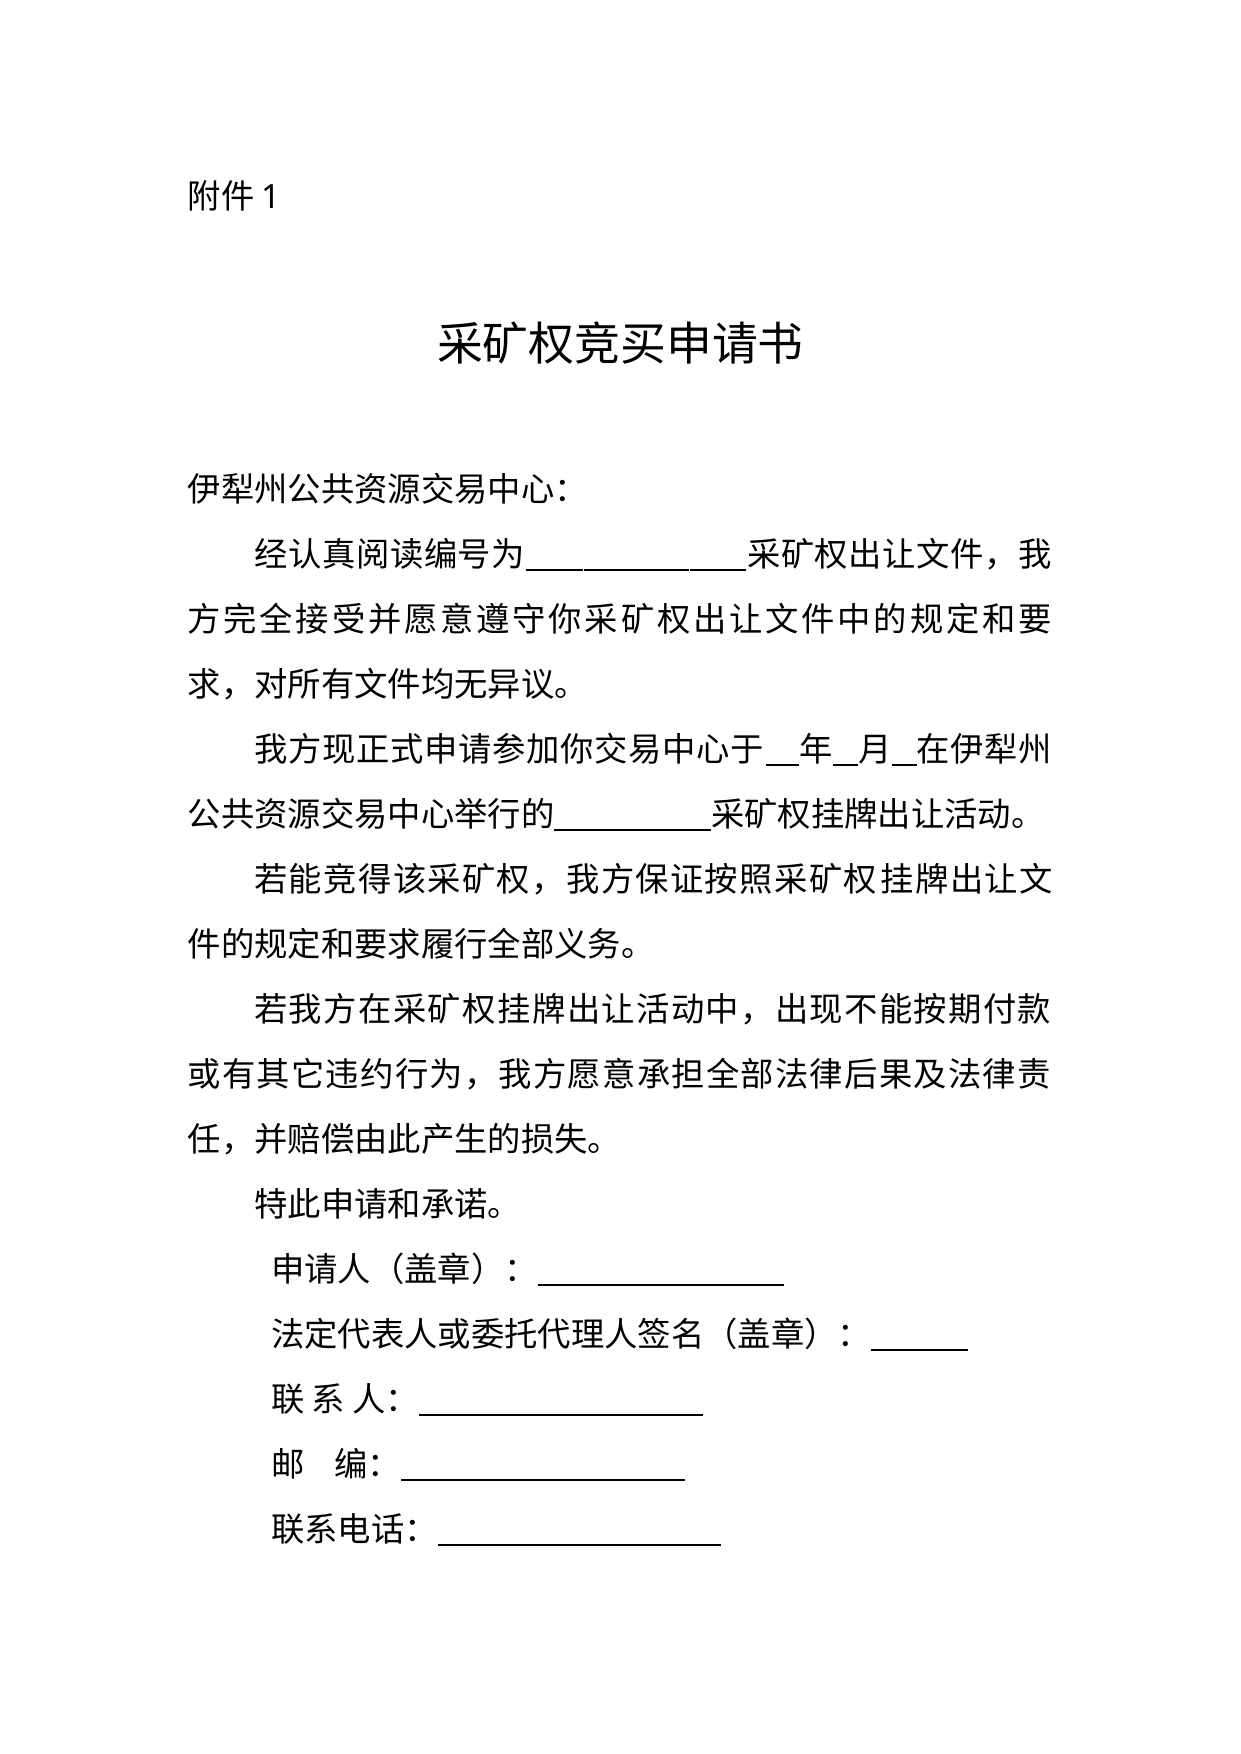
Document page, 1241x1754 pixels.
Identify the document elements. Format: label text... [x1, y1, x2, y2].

text 联系电话： [187, 1494, 986, 1559]
text 经认真阅读编号为 采矿权出让文件，我方完全接受并愿意遵守你采矿权出让文件中的规定和要求，对所有文件均无异议。 [187, 519, 1053, 714]
text 采矿权竞买申请书 [187, 292, 1053, 389]
text 我方现正式申请参加你交易中心于 年 月 在伊犁州公共资源交易中心举行的 采矿权挂牌出让活动。 [187, 714, 1053, 844]
text 伊犁州公共资源交易中心： [187, 454, 1053, 519]
text 申请人（盖章）： [187, 1234, 986, 1299]
text 联 系 人： [187, 1364, 986, 1429]
text 邮 编： [187, 1429, 986, 1494]
text 若能竞得该采矿权，我方保证按照采矿权挂牌出让文件的规定和要求履行全部义务。 [187, 844, 1053, 974]
text 特此申请和承诺。 [187, 1169, 1053, 1234]
text 附件1 [187, 162, 1053, 227]
text 法定代表人或委托代理人签名（盖章）： [187, 1299, 986, 1364]
text 若我方在采矿权挂牌出让活动中，出现不能按期付款或有其它违约行为，我方愿意承担全部法律后果及法律责任，并赔偿由此产生的损失。 [187, 974, 1053, 1169]
